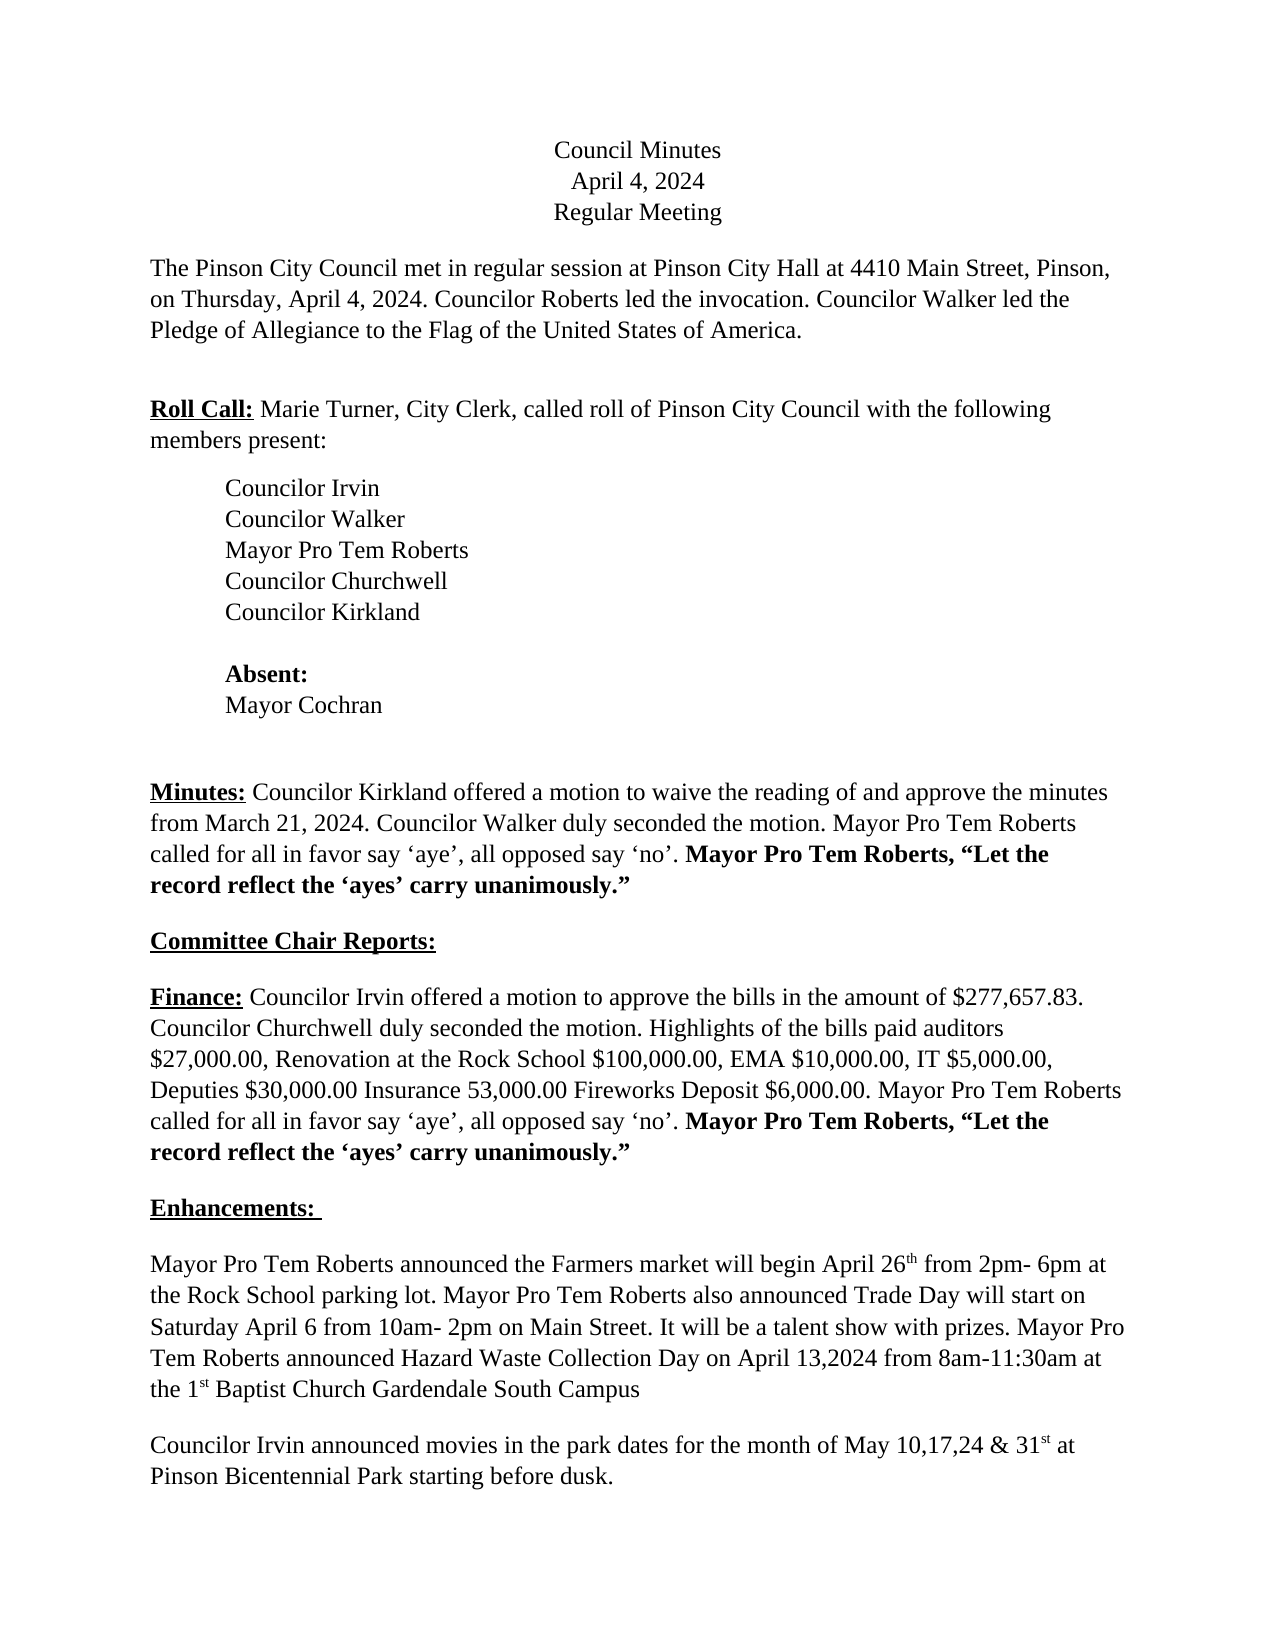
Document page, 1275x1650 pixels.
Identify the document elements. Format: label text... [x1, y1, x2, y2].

text Regular Meeting [150, 197, 1125, 226]
text Finance: Councilor Irvin offered a motion to approve the bills in the amount of $277,657.83. Councilor Churchwell duly seconded the motion. Highlights of the bills paid auditors $27,000.00, Renovation at the Rock School $100,000.00, EMA $10,000.00, IT $5,000.00, Deputies $30,000.00 Insurance 53,000.00 Fireworks Deposit $6,000.00. Mayor Pro Tem Roberts called for all in favor say ‘aye’, all opposed say ‘no’. Mayor Pro Tem Roberts, “Let the record reflect the ‘ayes’ carry unanimously.” [150, 982, 1125, 1166]
text Councilor Kirkland [150, 597, 1125, 626]
text Minutes: Councilor Kirkland offered a motion to waive the reading of and approve the minutes from March 21, 2024. Councilor Walker duly seconded the motion. Mayor Pro Tem Roberts called for all in favor say ‘aye’, all opposed say ‘no’. Mayor Pro Tem Roberts, “Let the record reflect the ‘ayes’ carry unanimously.” [150, 777, 1125, 899]
text Council Minutes [150, 135, 1125, 164]
text Councilor Churchwell [150, 566, 1125, 594]
text Councilor Walker [150, 504, 1125, 532]
text Enhancements: [150, 1193, 1125, 1222]
text Councilor Irvin announced movies in the park dates for the month of May 10,17,24 & 31st at Pinson Bicentennial Park starting before dusk. [150, 1430, 1125, 1489]
text Roll Call: Marie Turner, City Clerk, called roll of Pinson City Council with the following members present: [150, 363, 1125, 454]
text Committee Chair Reports: [150, 926, 1125, 955]
text Mayor Pro Tem Roberts [150, 535, 1125, 563]
text Absent: [150, 659, 1125, 688]
text April 4, 2024 [150, 166, 1125, 195]
text Councilor Irvin [150, 473, 1125, 501]
text Mayor Pro Tem Roberts announced the Farmers market will begin April 26th from 2pm- 6pm at the Rock School parking lot. Mayor Pro Tem Roberts also announced Trade Day will start on Saturday April 6 from 10am- 2pm on Main Street. It will be a talent show with prizes. Mayor Pro Tem Roberts announced Hazard Waste Collection Day on April 13,2024 from 8am-11:30am at the 1st Baptist Church Gardendale South Campus [150, 1249, 1125, 1402]
text Mayor Cochran [150, 690, 1125, 719]
text The Pinson City Council met in regular session at Pinson City Hall at 4410 Main Street, Pinson, on Thursday, April 4, 2024. Councilor Roberts led the invocation. Councilor Walker led the Pledge of Allegiance to the Flag of the United States of America. [150, 253, 1125, 344]
